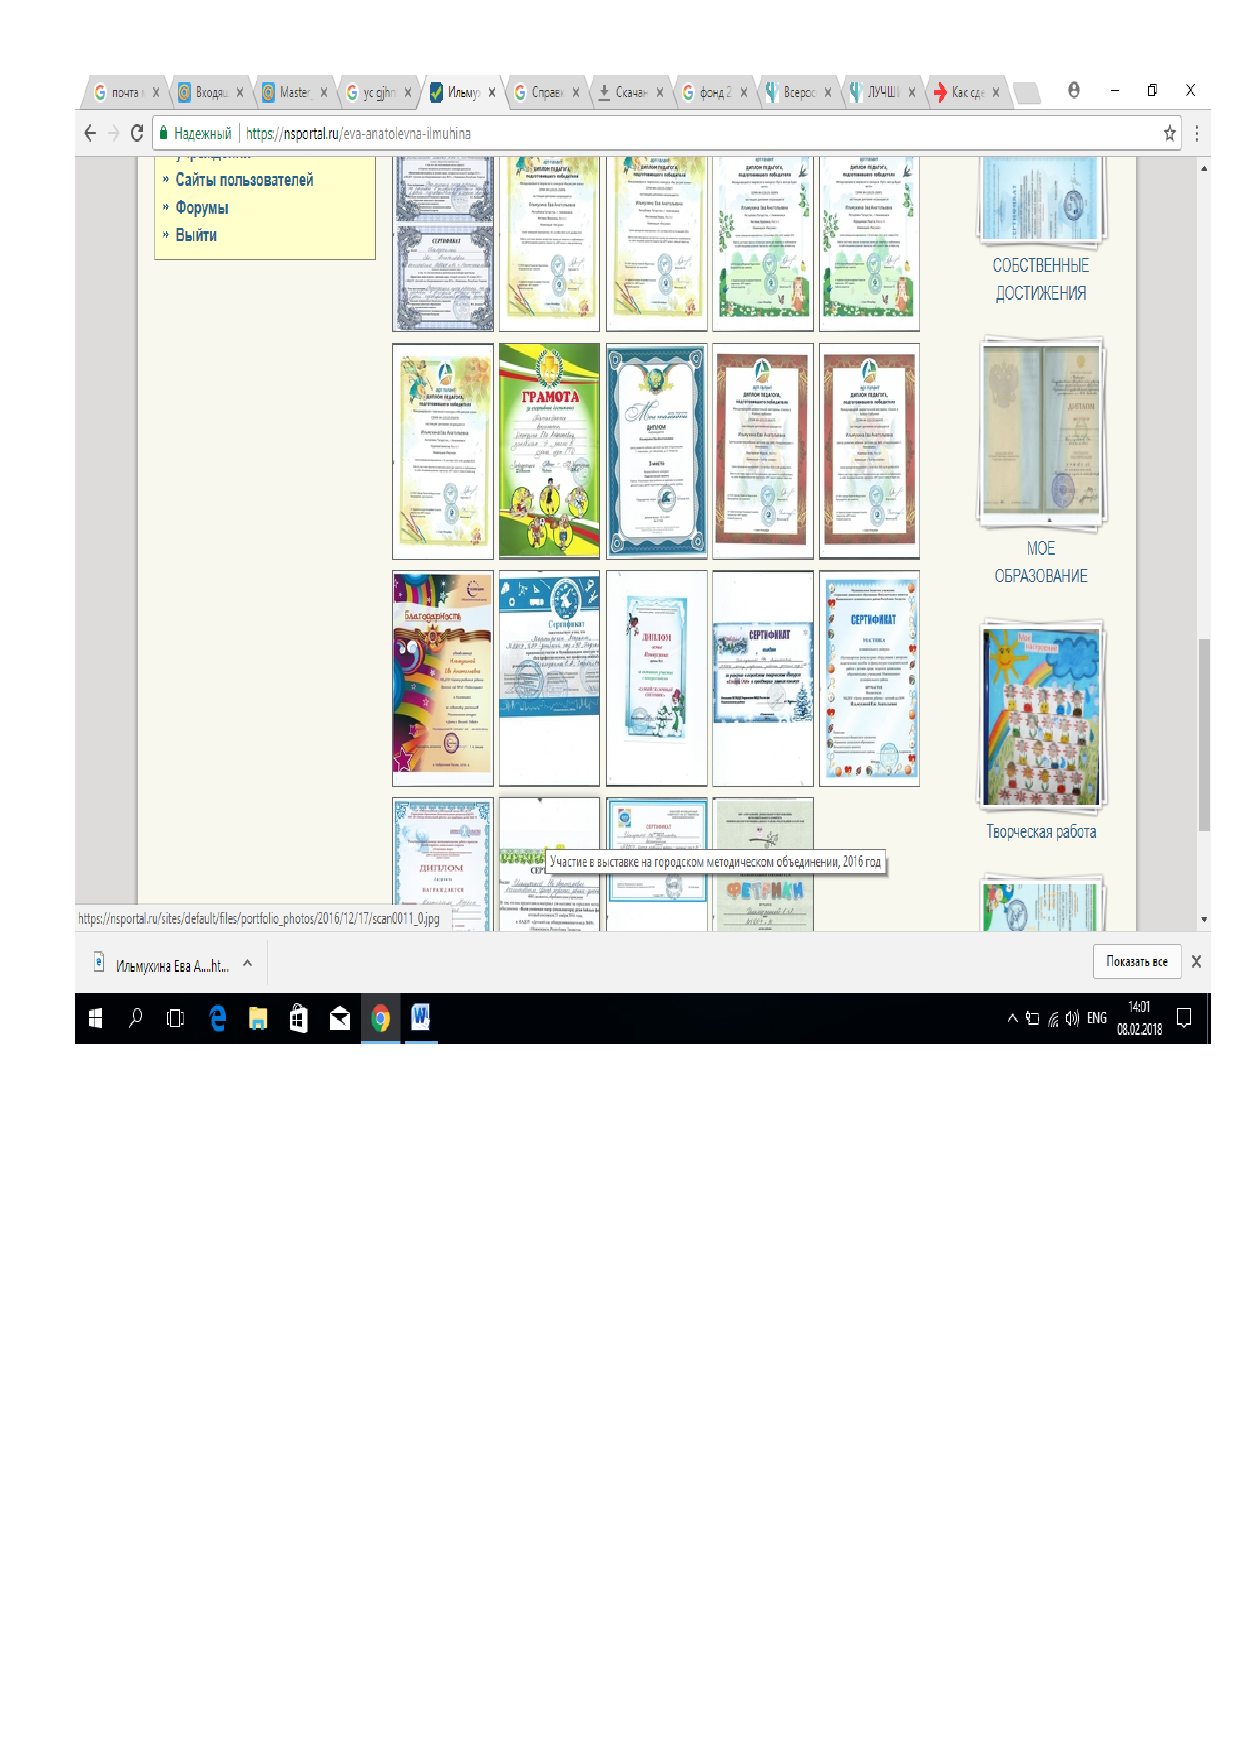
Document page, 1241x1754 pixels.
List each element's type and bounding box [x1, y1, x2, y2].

picture [75, 75, 1211, 1044]
